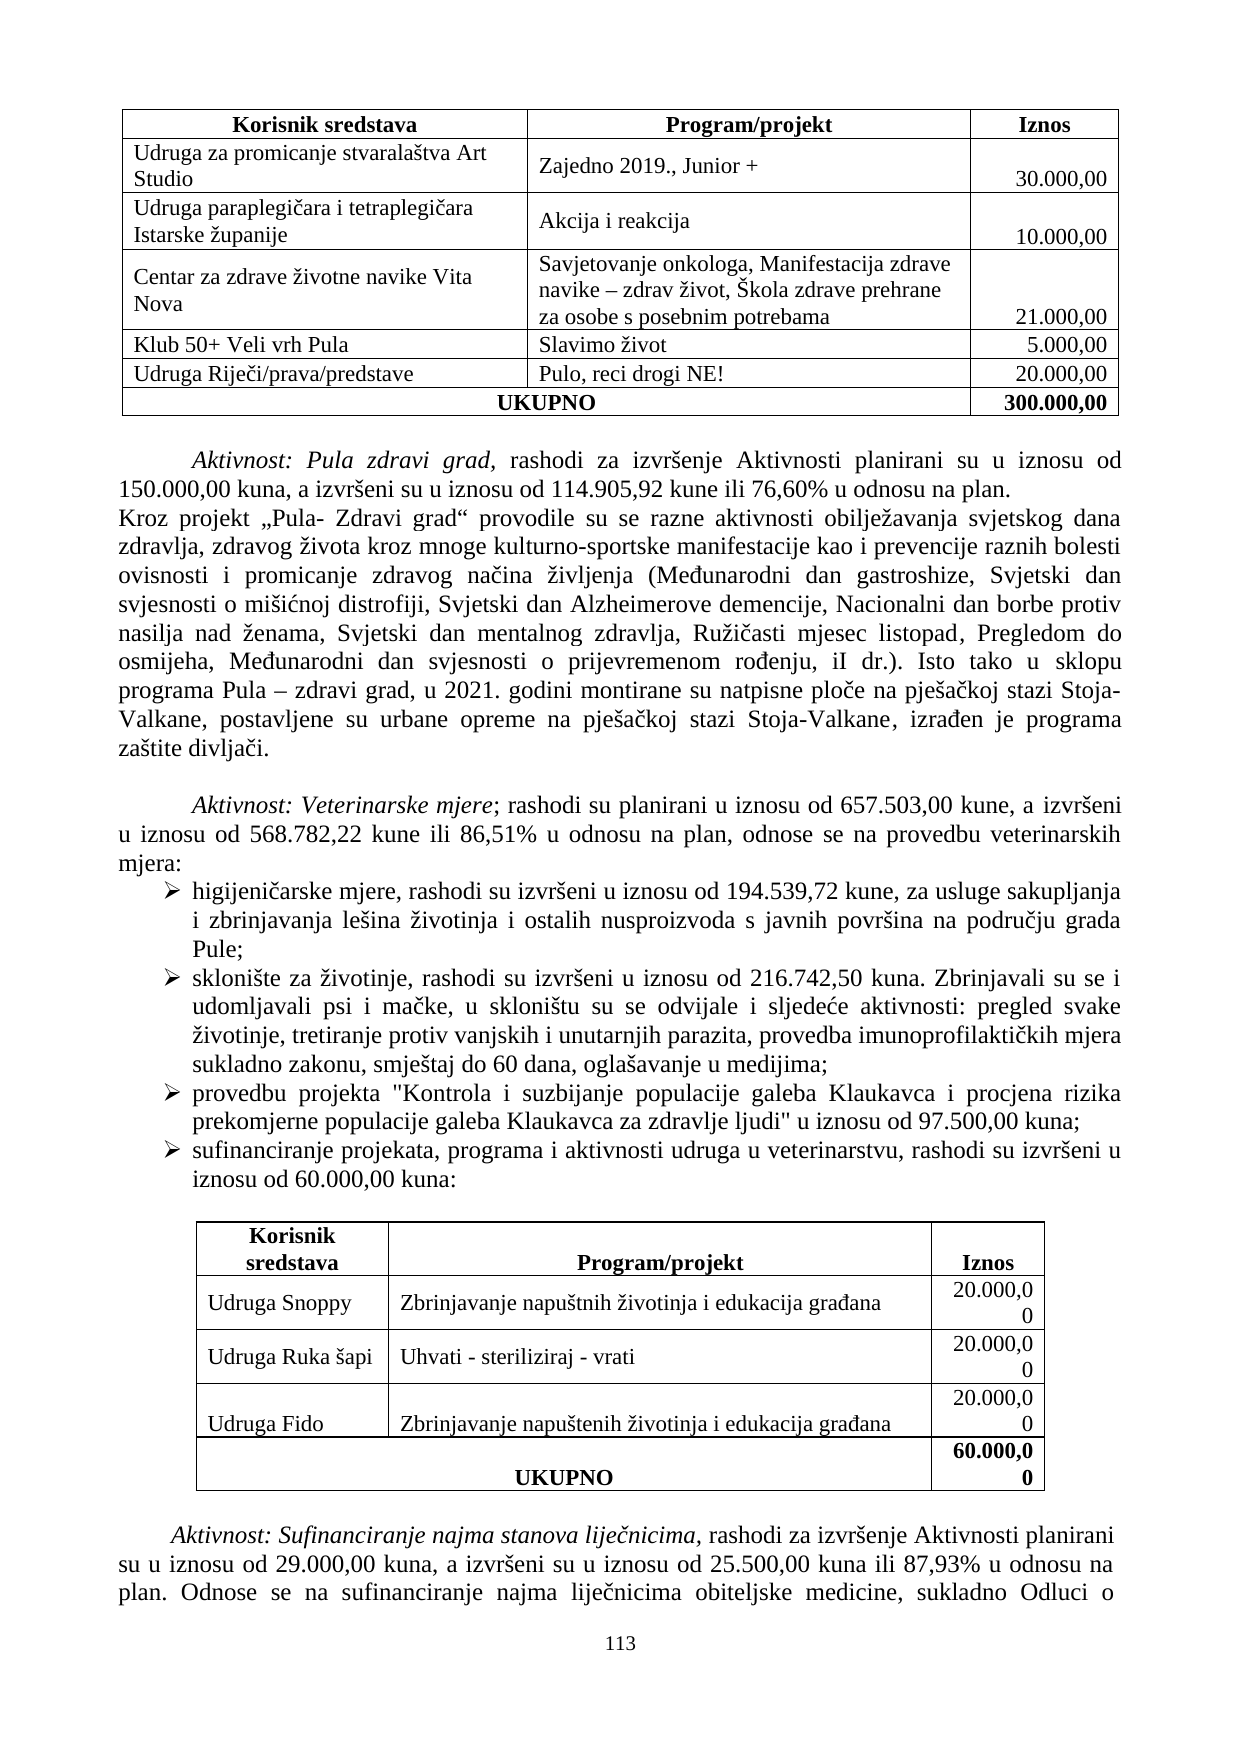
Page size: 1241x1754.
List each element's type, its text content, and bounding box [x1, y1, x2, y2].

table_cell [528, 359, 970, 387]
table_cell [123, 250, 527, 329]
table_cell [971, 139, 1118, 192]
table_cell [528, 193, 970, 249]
list provedbu projekta "Kontrola i suzbijanje populacije galeba Klaukavca i procjena rizika prekomjerne populacije galeba Klaukavca za zdravlje ljudi" u iznosu od 97.500,00 kuna; [162, 1078, 1122, 1135]
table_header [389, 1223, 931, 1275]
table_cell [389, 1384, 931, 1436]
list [118, 1520, 1114, 1606]
text Kroz projekt „Pula- Zdravi grad“ provodile su se razne aktivnosti obilježavanja svjetskog dana zdravlja, zdravog života kroz mnoge kulturno-sportske manifestacije kao i prevencije raznih bolesti ovisnosti i promicanje zdravog načina življenja (Međunarodni dan gastroshize, Svjetski dan svjesnosti o mišićnoj distrofiji, Svjetski dan Alzheimerove demencije, Nacionalni dan borbe protiv nasilja nad ženama, Svjetski dan mentalnog zdravlja, Ružičasti mjesec listopad, Pregledom do osmijeha, Međunarodni dan svjesnosti o prijevremenom rođenju, iI dr.). Isto tako u sklopu programa Pula – zdravi grad, u 2021. godini montirane su natpisne ploče na pješačkoj stazi Stoja-Valkane, postavljene su urbane opreme na pješačkoj stazi Stoja-Valkane, izrađen je programa zaštite divljači. [118, 646, 1122, 761]
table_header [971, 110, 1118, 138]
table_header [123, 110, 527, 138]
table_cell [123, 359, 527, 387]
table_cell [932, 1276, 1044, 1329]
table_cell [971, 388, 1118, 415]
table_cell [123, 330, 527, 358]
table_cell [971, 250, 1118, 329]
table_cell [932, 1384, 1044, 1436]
list sufinanciranje projekata, programa i aktivnosti udruga u veterinarstvu, rashodi su izvršeni u iznosu od 60.000,00 kuna: [162, 1135, 1122, 1193]
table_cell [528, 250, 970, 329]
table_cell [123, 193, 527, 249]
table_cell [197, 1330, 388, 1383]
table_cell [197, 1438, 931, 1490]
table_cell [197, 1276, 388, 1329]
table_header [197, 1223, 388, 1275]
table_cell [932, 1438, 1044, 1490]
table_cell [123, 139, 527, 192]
text Aktivnost: Pula zdravi grad, rashodi za izvršenje Aktivnosti planirani su u iznosu od 150.000,00 kuna, a izvršeni su u iznosu od 114.905,92 kune ili 76,60% u odnosu na plan. [118, 445, 1122, 503]
list sklonište za životinje, rashodi su izvršeni u iznosu od 216.742,50 kuna. Zbrinjavali su se i udomljavali psi i mačke, u skloništu su se odvijale i sljedeće aktivnosti: pregled svake životinje, tretiranje protiv vanjskih i unutarnjih parazita, provedba imunoprofilaktičkih mjera sukladno zakonu, smještaj do 60 dana, oglašavanje u medijima; [162, 963, 1122, 1078]
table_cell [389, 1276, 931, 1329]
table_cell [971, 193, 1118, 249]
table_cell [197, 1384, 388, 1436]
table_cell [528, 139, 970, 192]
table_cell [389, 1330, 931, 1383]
text Aktivnost: Veterinarske mjere; rashodi su planirani u iznosu od 657.503,00 kune, a izvršeni u iznosu od 568.782,22 kune ili 86,51% u odnosu na plan, odnose se na provedbu veterinarskih mjera: [118, 790, 1122, 876]
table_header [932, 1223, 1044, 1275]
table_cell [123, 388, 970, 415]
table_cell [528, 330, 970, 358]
list higijeničarske mjere, rashodi su izvršeni u iznosu od 194.539,72 kune, za usluge sakupljanja i zbrinjavanja lešina životinja i ostalih nusproizvoda s javnih površina na području grada Pule; [162, 876, 1122, 963]
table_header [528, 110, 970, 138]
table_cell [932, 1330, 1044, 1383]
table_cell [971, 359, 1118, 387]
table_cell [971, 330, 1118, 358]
